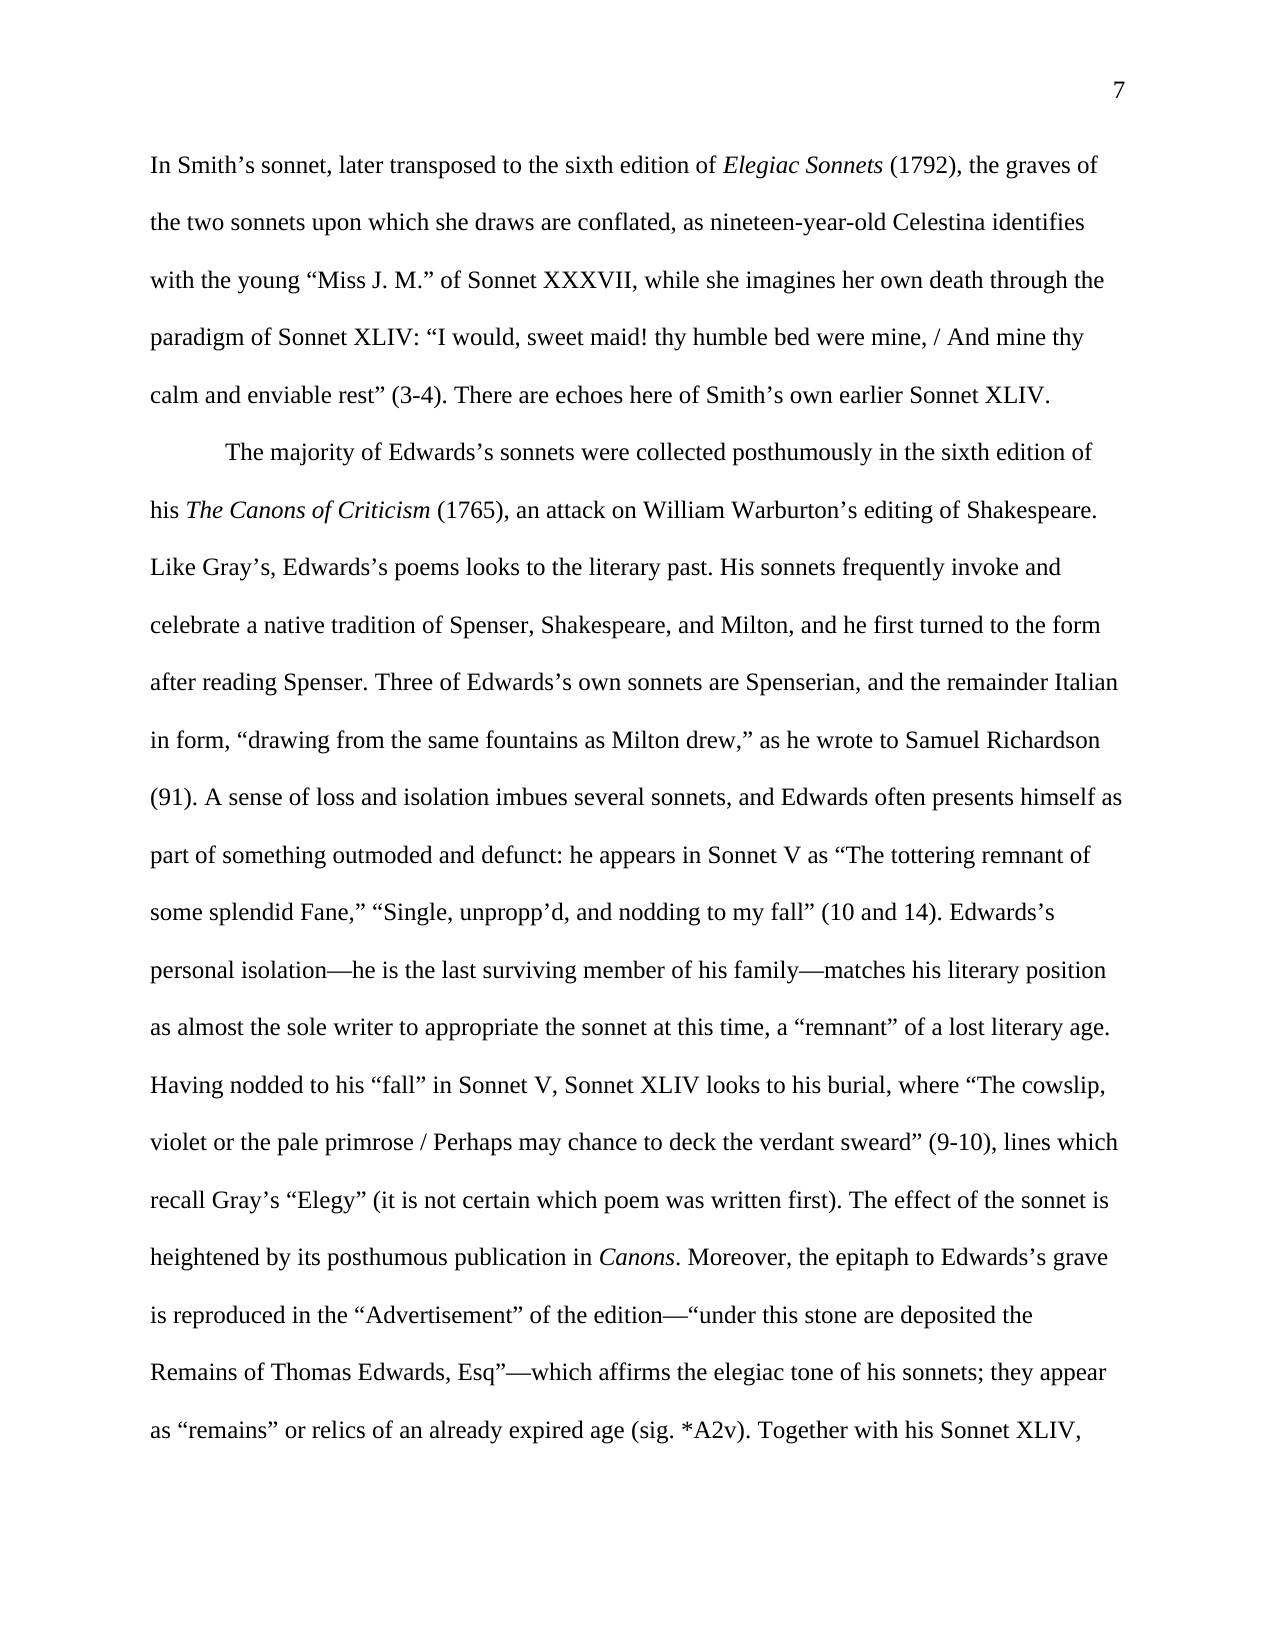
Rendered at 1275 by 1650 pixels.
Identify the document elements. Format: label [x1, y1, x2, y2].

text [150, 150, 1125, 409]
text [150, 437, 1125, 1444]
